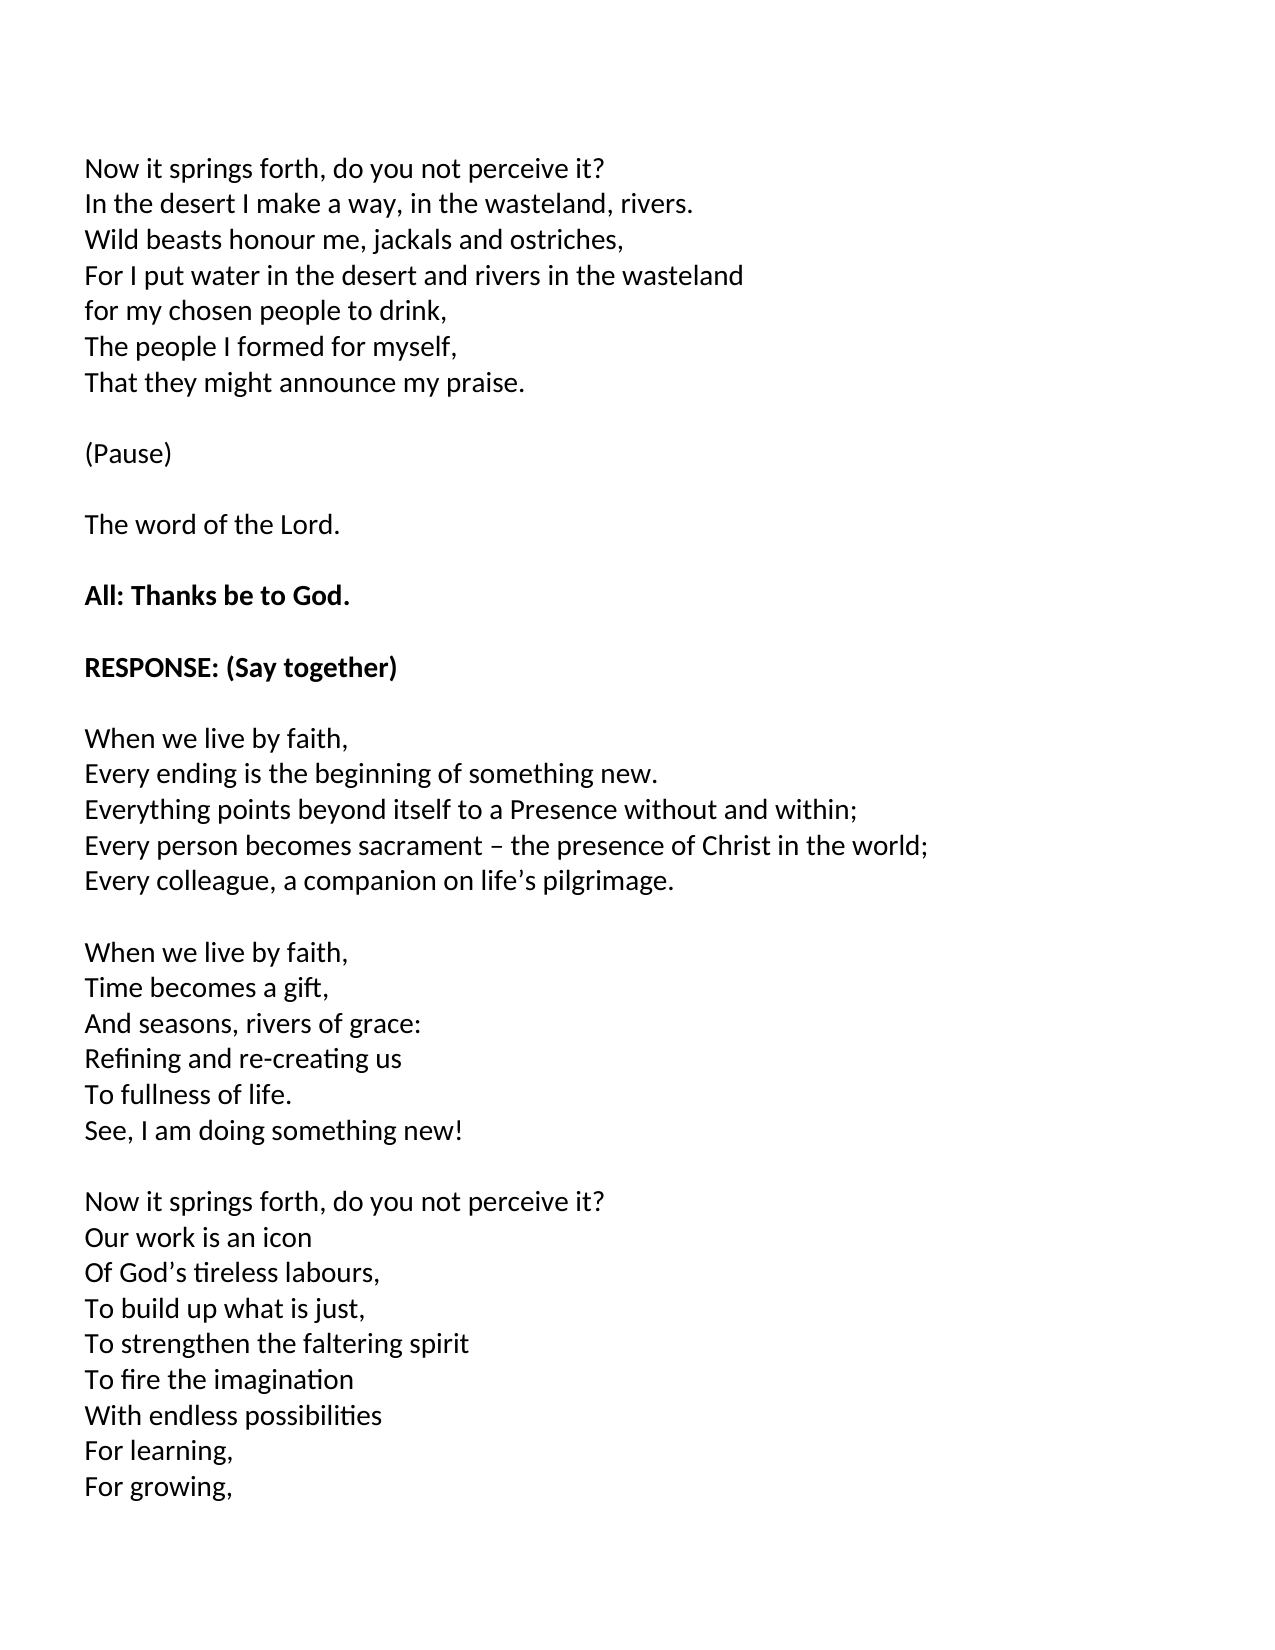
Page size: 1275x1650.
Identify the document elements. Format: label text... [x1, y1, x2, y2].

text Every ending is the beginning of something new. [84, 756, 1181, 791]
text Now it springs forth, do you not perceive it? [84, 1183, 1181, 1219]
text All: Thanks be to God. [84, 577, 1181, 613]
text Every person becomes sacrament – the presence of Christ in the world; [84, 827, 1181, 862]
text That they might announce my praise. [84, 364, 1181, 399]
text See, I am doing something new! [84, 1112, 1181, 1147]
text When we live by faith, [84, 720, 1181, 756]
text Wild beasts honour me, jackals and ostriches, [84, 221, 1181, 257]
text To fullness of life. [84, 1076, 1181, 1112]
text The word of the Lord. [84, 506, 1181, 542]
text To build up what is just, [84, 1290, 1181, 1326]
text RESPONSE: (Say together) [84, 649, 1181, 684]
text When we live by faith, [84, 934, 1181, 969]
text In the desert I make a way, in the wasteland, rivers. [84, 186, 1181, 221]
text To fire the imagination [84, 1361, 1181, 1397]
text With endless possibilities [84, 1397, 1181, 1432]
text Refining and re-creating us [84, 1041, 1181, 1076]
text Our work is an icon [84, 1219, 1181, 1254]
text The people I formed for myself, [84, 328, 1181, 364]
text For growing, [84, 1468, 1181, 1504]
text for my chosen people to drink, [84, 292, 1181, 328]
text Time becomes a gift, [84, 969, 1181, 1005]
text For learning, [84, 1432, 1181, 1468]
text Now it springs forth, do you not perceive it? [84, 150, 1181, 186]
text To strengthen the faltering spirit [84, 1326, 1181, 1361]
text Everything points beyond itself to a Presence without and within; [84, 791, 1181, 827]
text And seasons, rivers of grace: [84, 1005, 1181, 1041]
text Every colleague, a companion on life’s pilgrimage. [84, 862, 1181, 898]
text Of God’s tireless labours, [84, 1254, 1181, 1290]
text For I put water in the desert and rivers in the wasteland [84, 257, 1181, 292]
text (Pause) [84, 435, 1181, 471]
